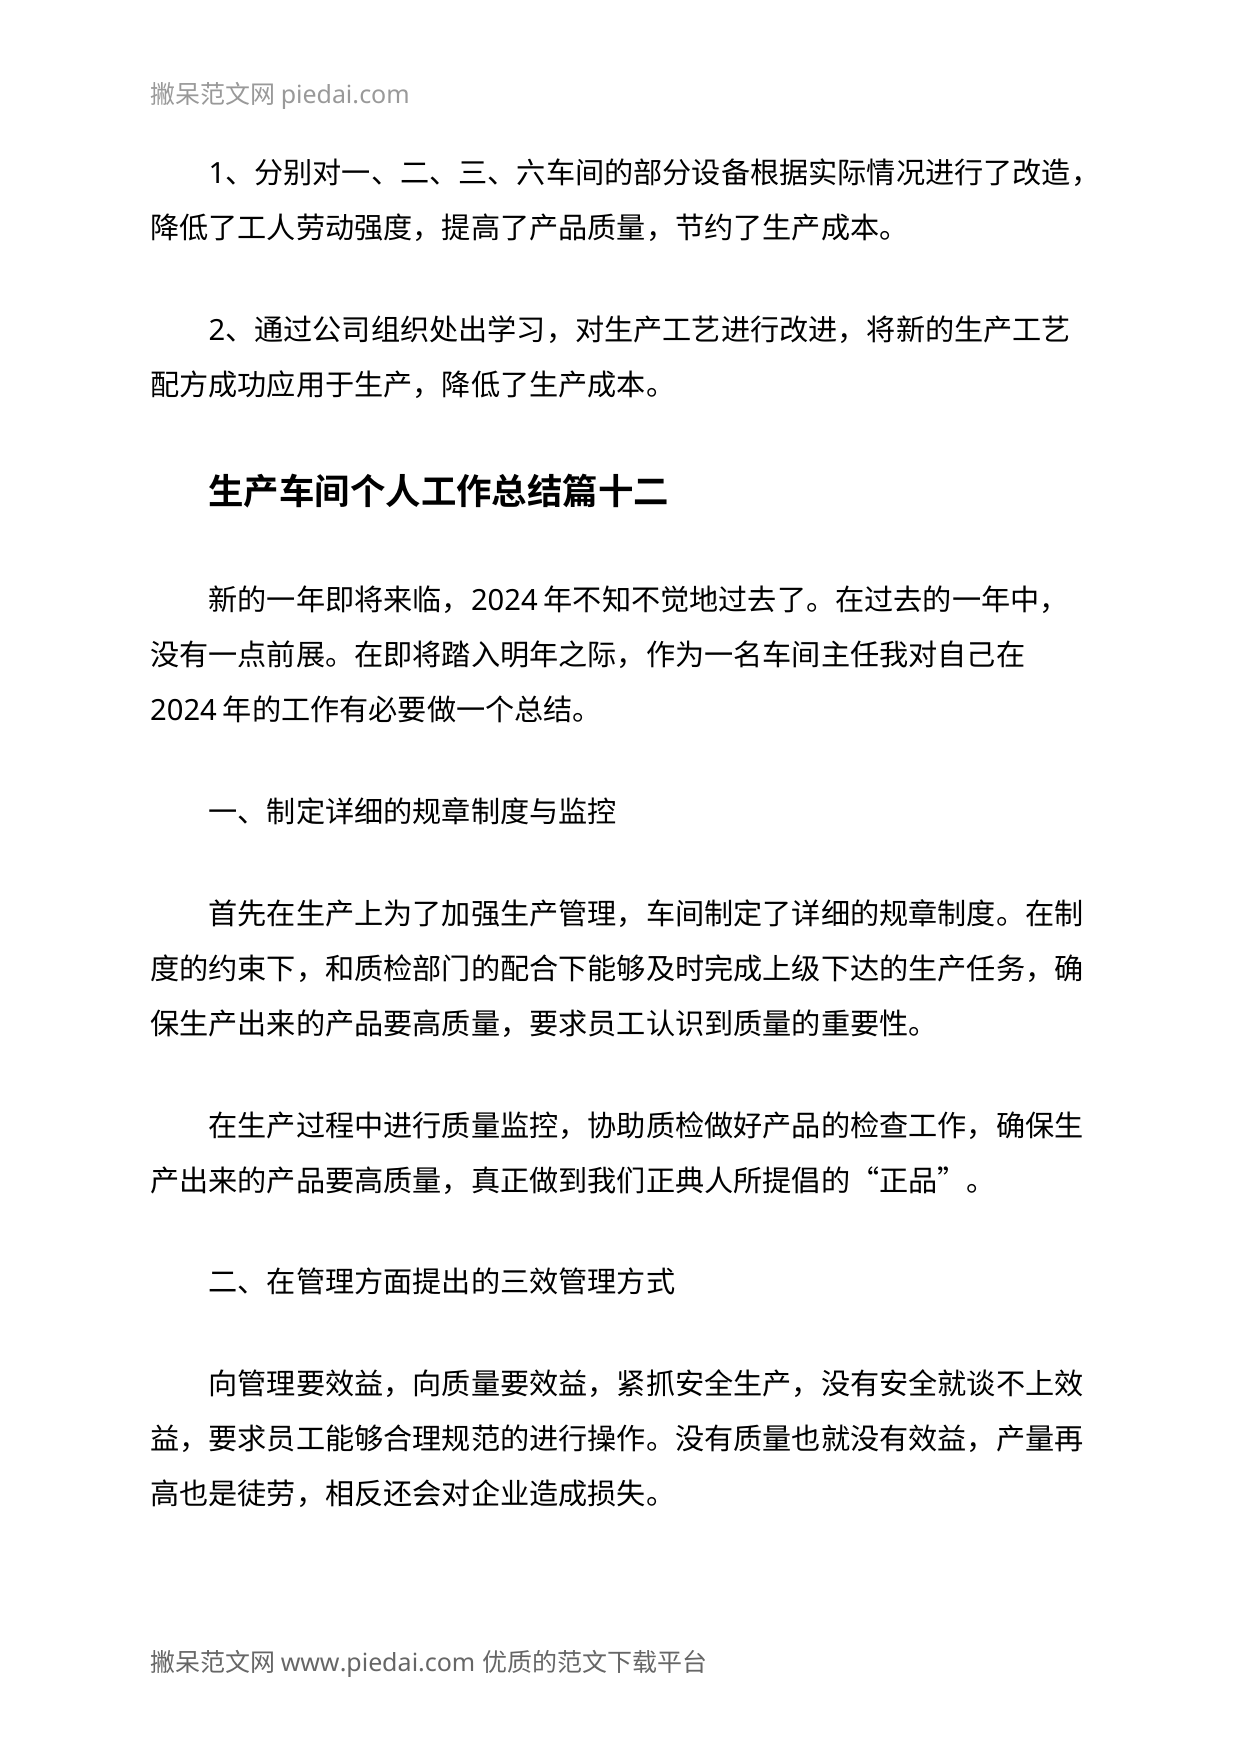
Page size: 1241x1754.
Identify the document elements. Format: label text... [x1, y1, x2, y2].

text 2、通过公司组织处出学习，对生产工艺进行改进，将新的生产工艺配方成功应用于生产，降低了生产成本。 [150, 307, 1090, 404]
text 一、制定详细的规章制度与监控 [150, 789, 1090, 831]
text 首先在生产上为了加强生产管理，车间制定了详细的规章制度。在制度的约束下，和质检部门的配合下能够及时完成上级下达的生产任务，确保生产出来的产品要高质量，要求员工认识到质量的重要性。 [150, 891, 1090, 1043]
text 1、分别对一、二、三、六车间的部分设备根据实际情况进行了改造，降低了工人劳动强度，提高了产品质量，节约了生产成本。 [150, 150, 1090, 247]
text 在生产过程中进行质量监控，协助质检做好产品的检查工作，确保生产出来的产品要高质量，真正做到我们正典人所提倡的“正品”。 [150, 1102, 1090, 1199]
text 向管理要效益，向质量要效益，紧抓安全生产，没有安全就谈不上效益，要求员工能够合理规范的进行操作。没有质量也就没有效益，产量再高也是徒劳，相反还会对企业造成损失。 [150, 1361, 1090, 1513]
text 新的一年即将来临，2024年不知不觉地过去了。在过去的一年中，没有一点前展。在即将踏入明年之际，作为一名车间主任我对自己在2024年的工作有必要做一个总结。 [150, 577, 1090, 729]
text 二、在管理方面提出的三效管理方式 [150, 1259, 1090, 1301]
text 生产车间个人工作总结篇十二 [150, 463, 1090, 515]
